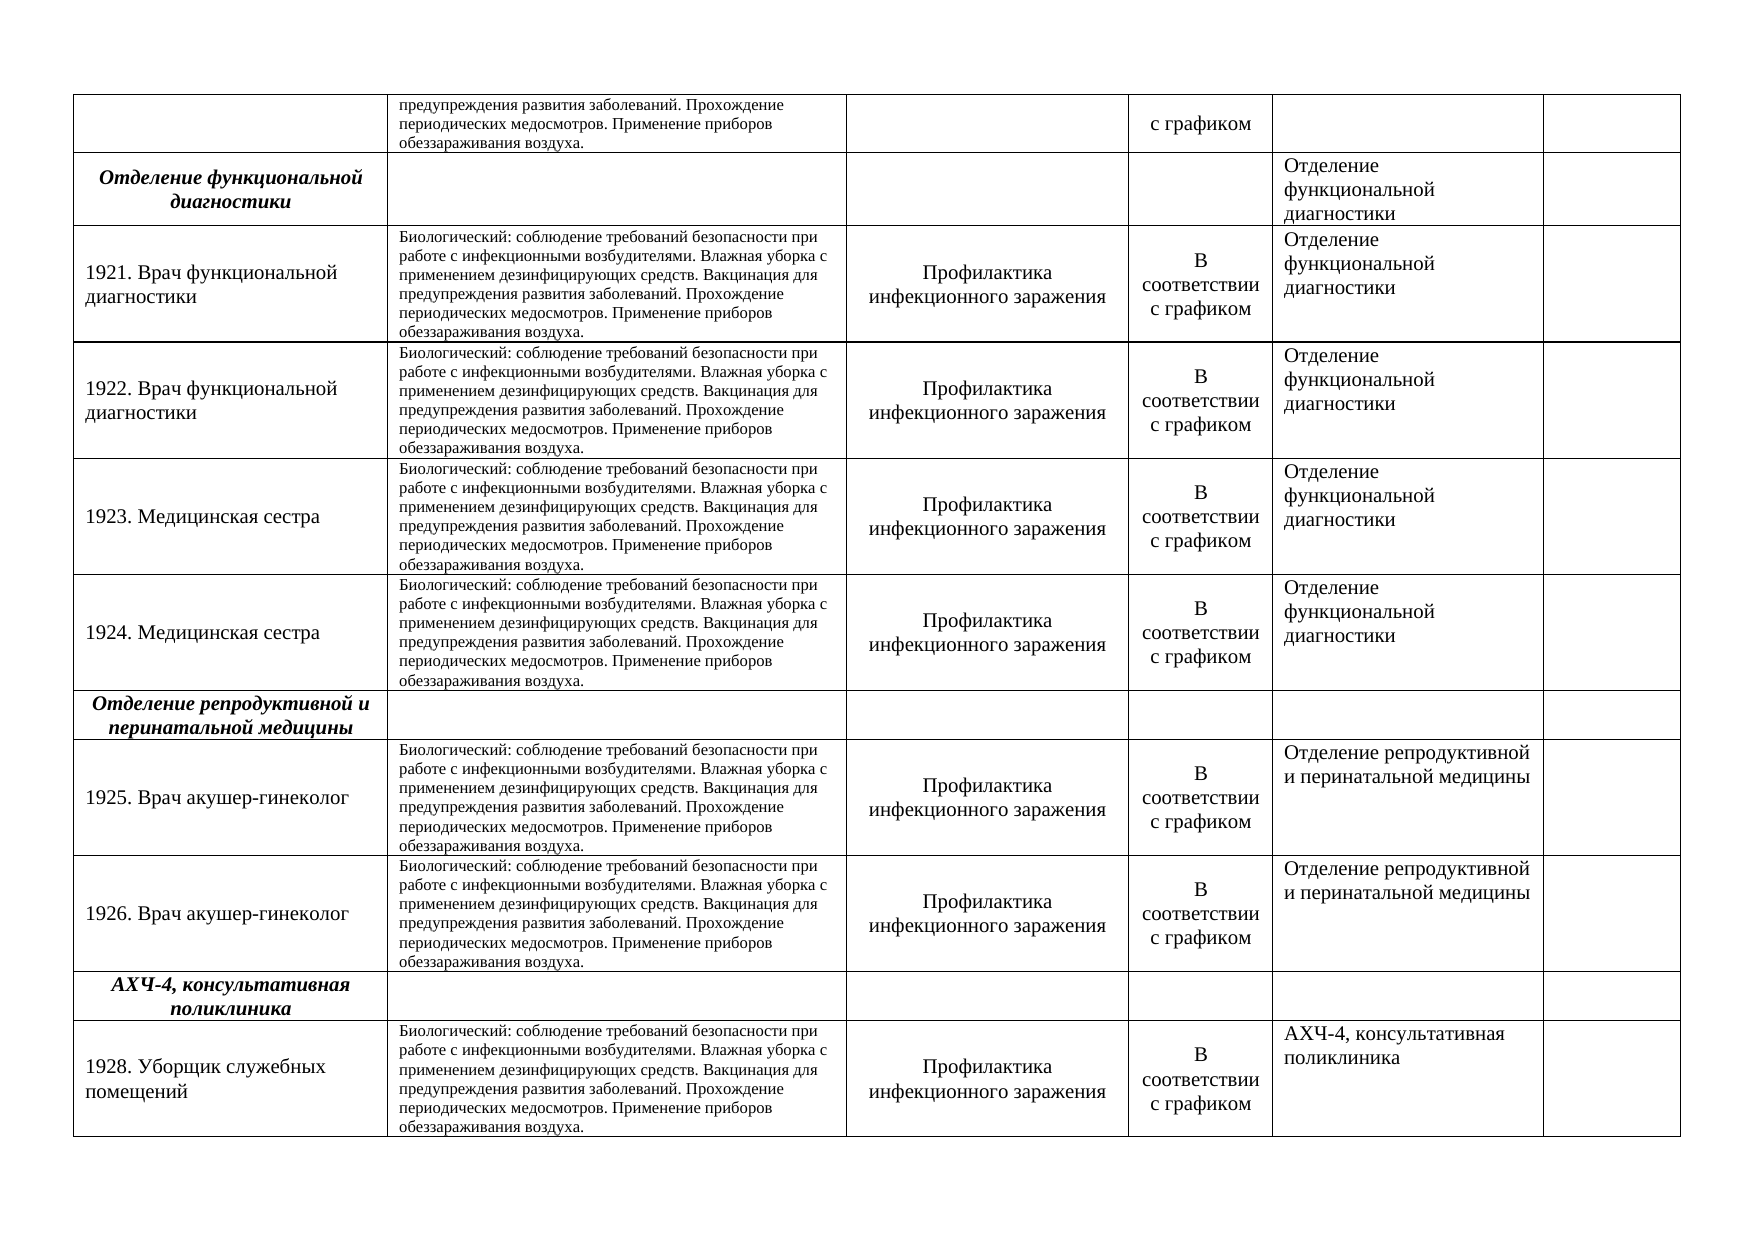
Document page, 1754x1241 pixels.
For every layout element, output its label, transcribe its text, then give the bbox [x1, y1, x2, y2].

table_cell [1544, 691, 1680, 739]
table_cell [1544, 459, 1680, 573]
table_cell Отделение функциональной диагностики [1273, 459, 1543, 573]
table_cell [1129, 1021, 1272, 1136]
table_cell [1544, 343, 1680, 457]
table_cell Отделение репродуктивной и перинатальной медицины [1273, 740, 1543, 855]
table_cell В соответствии с графиком [1129, 343, 1272, 457]
table_cell Отделение функциональной диагностики [1273, 575, 1543, 689]
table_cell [74, 95, 387, 152]
table_cell [1273, 972, 1543, 1020]
table_cell [1544, 575, 1680, 689]
table_cell Профилактика инфекционного заражения [847, 856, 1128, 971]
table_cell 1928. Уборщик служебных помещений [74, 1021, 387, 1136]
table_cell [1544, 740, 1680, 855]
table_cell В соответствии с графиком [1129, 459, 1272, 573]
table_cell 1925. Врач акушер-гинеколог [74, 740, 387, 855]
table_cell Профилактика инфекционного заражения [847, 575, 1128, 689]
table_cell Профилактика инфекционного заражения [847, 343, 1128, 457]
table_cell Отделение репродуктивной и перинатальной медицины [74, 691, 387, 739]
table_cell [388, 1021, 846, 1136]
table_cell [1129, 972, 1272, 1020]
table_cell 1926. Врач акушер-гинеколог [74, 856, 387, 971]
table_cell [1129, 153, 1272, 225]
table_cell 1923. Медицинская сестра [74, 459, 387, 573]
table_cell 1922. Врач функциональной диагностики [74, 343, 387, 457]
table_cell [388, 95, 846, 152]
table_cell [1544, 153, 1680, 225]
table_cell [1544, 226, 1680, 341]
table_cell В соответствии с графиком [1129, 575, 1272, 689]
table_cell [1544, 972, 1680, 1020]
table_cell [1273, 691, 1543, 739]
table_cell [388, 972, 846, 1020]
table_cell Отделение функциональной диагностики [1273, 153, 1543, 225]
table_cell [388, 153, 846, 225]
table_cell 1924. Медицинская сестра [74, 575, 387, 689]
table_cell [1129, 95, 1272, 152]
table_cell [388, 691, 846, 739]
table_cell [1129, 691, 1272, 739]
table_cell В соответствии с графиком [1129, 226, 1272, 341]
table_cell [847, 972, 1128, 1020]
table_cell [847, 691, 1128, 739]
table_cell АХЧ-4, консультативная поликлиника [74, 972, 387, 1020]
table_cell Отделение функциональной диагностики [1273, 226, 1543, 341]
table_cell 1921. Врач функциональной диагностики [74, 226, 387, 341]
table_cell [1544, 95, 1680, 152]
table_cell [1544, 1021, 1680, 1136]
table_cell [1544, 856, 1680, 971]
table_cell Отделение функциональной диагностики [1273, 343, 1543, 457]
table_cell В соответствии с графиком [1129, 856, 1272, 971]
table_cell Отделение функциональной диагностики [74, 153, 387, 225]
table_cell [1273, 95, 1543, 152]
table_cell В соответствии с графиком [1129, 740, 1272, 855]
table_cell Профилактика инфекционного заражения [847, 226, 1128, 341]
table_cell Профилактика инфекционного заражения [847, 740, 1128, 855]
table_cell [847, 1021, 1128, 1136]
table_cell Профилактика инфекционного заражения [847, 459, 1128, 573]
table_cell [847, 153, 1128, 225]
table_cell Отделение репродуктивной и перинатальной медицины [1273, 856, 1543, 971]
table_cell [1273, 1021, 1543, 1136]
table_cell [847, 95, 1128, 152]
